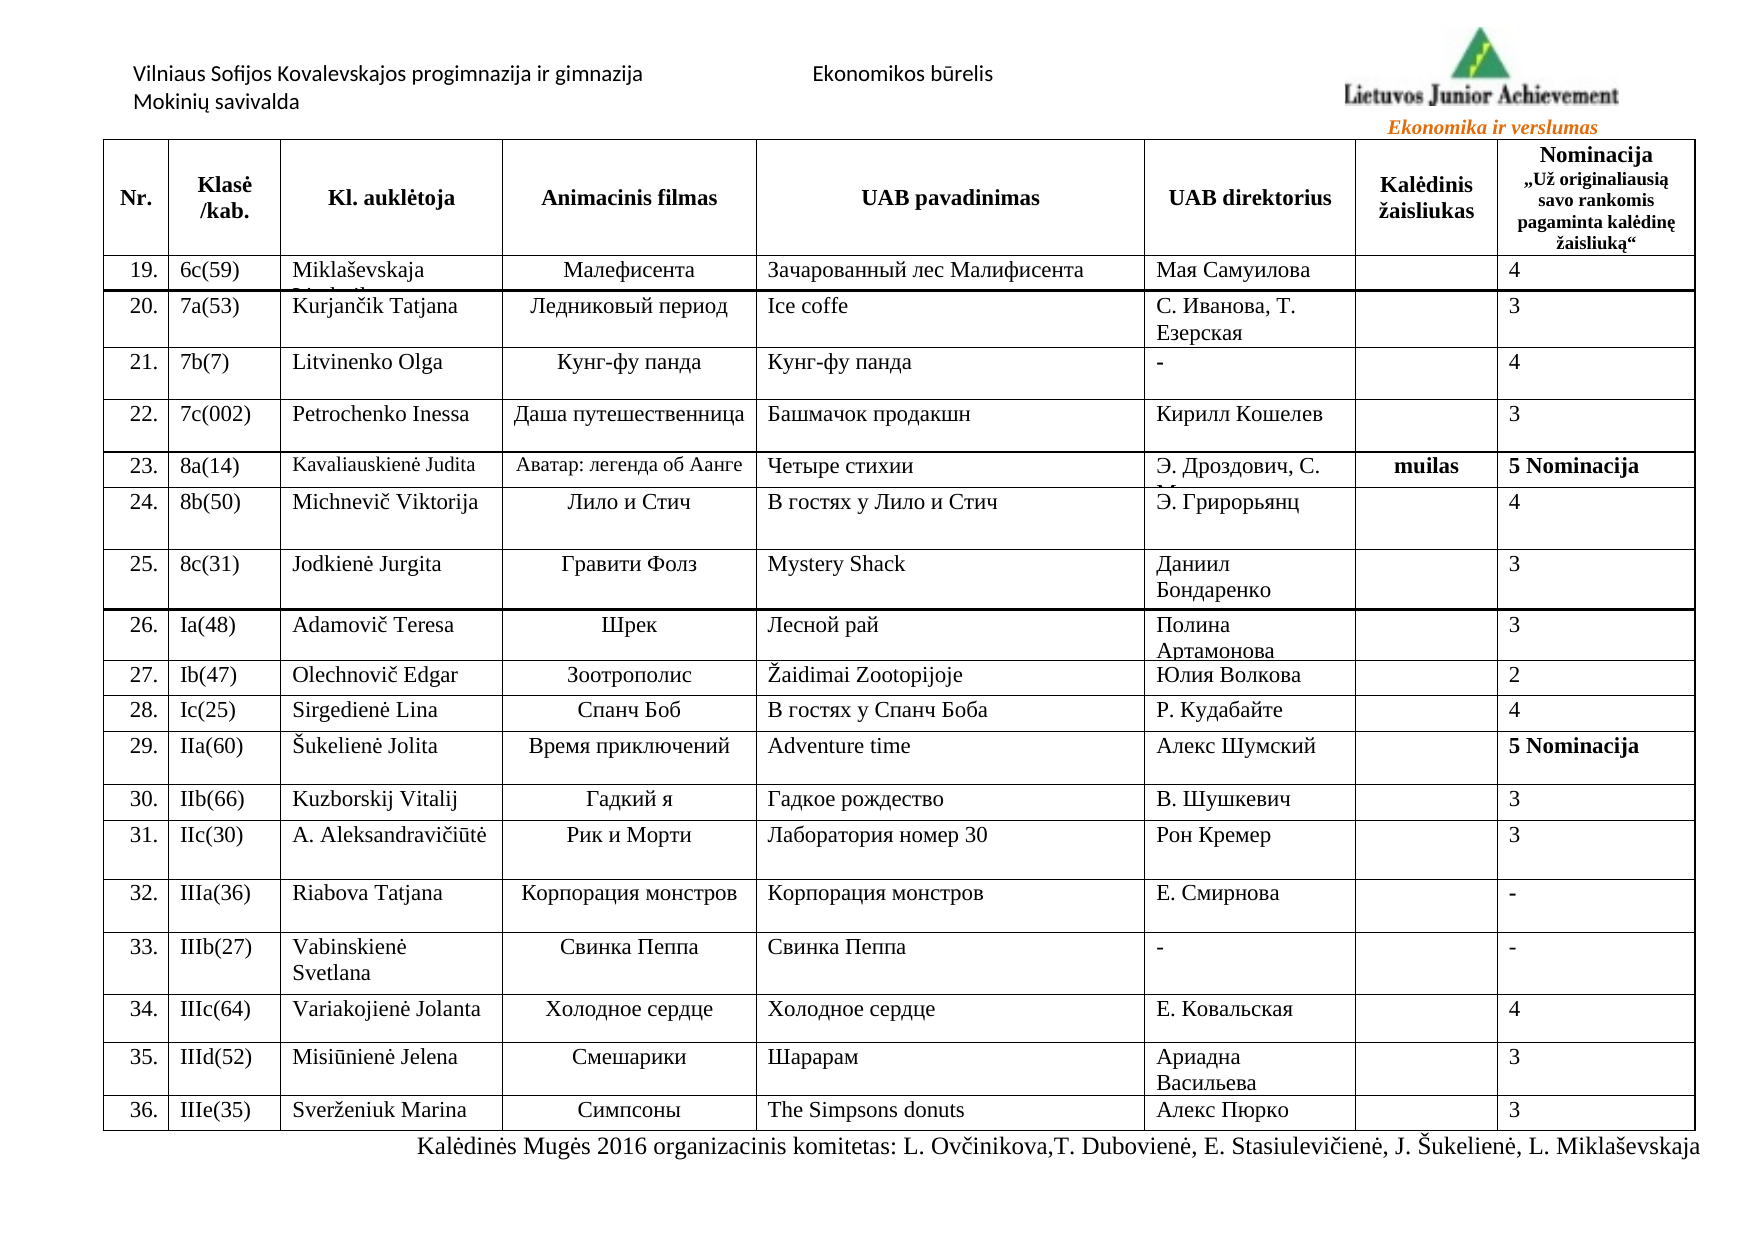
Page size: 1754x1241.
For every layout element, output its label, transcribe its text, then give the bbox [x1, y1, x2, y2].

table_cell Misiūnienė Jelena [281, 1043, 502, 1095]
table_cell [104, 453, 168, 487]
table_cell 3 [1498, 400, 1694, 451]
table_cell [1356, 611, 1497, 660]
table_cell [1356, 880, 1497, 932]
table_cell Olechnovič Edgar [281, 661, 502, 695]
table_cell Э. Дроздович, С. Метелица [1145, 453, 1355, 487]
table_cell 8c(31) [169, 550, 280, 608]
table_cell 5 Nominacija [1498, 453, 1694, 487]
table_cell 4 [1498, 696, 1694, 731]
table_cell Алекс Пюрко [1145, 1096, 1355, 1130]
table_cell Ариадна Васильева [1145, 1043, 1355, 1095]
table_cell IIa(60) [169, 732, 280, 784]
table_cell Adventure time [757, 732, 1144, 784]
table_cell [104, 1096, 168, 1130]
table_cell IIb(66) [169, 785, 280, 819]
table_cell Кунг-фу панда [503, 348, 756, 399]
table_cell UAB pavadinimas [757, 140, 1144, 255]
table_cell [104, 550, 168, 608]
table_cell IIIc(64) [169, 995, 280, 1042]
table_cell Kalėdinis žaisliukas [1356, 140, 1497, 255]
table_cell Гадкий я [503, 785, 756, 819]
table_cell Šukelienė Jolita [281, 732, 502, 784]
table_cell 3 [1498, 611, 1694, 660]
table_cell muilas [1356, 453, 1497, 487]
table_cell Petrochenko Inessa [281, 400, 502, 451]
table_cell Мая Самуилова [1145, 256, 1355, 289]
table_cell Шарарам [757, 1043, 1144, 1095]
table_cell Рик и Морти [503, 821, 756, 878]
table_cell Е. Смирнова [1145, 880, 1355, 932]
table_cell [1356, 550, 1497, 608]
table_cell 7b(7) [169, 348, 280, 399]
table_cell [104, 785, 168, 819]
table_cell Спанч Боб [503, 696, 756, 731]
table_cell Sirgedienė Lina [281, 696, 502, 731]
table_cell [104, 292, 168, 347]
table_cell [104, 995, 168, 1042]
table_cell 6c(59) [169, 256, 280, 289]
table_cell Sverženiuk Marina [281, 1096, 502, 1130]
table_cell Малефисента [503, 256, 756, 289]
table_cell 3 [1498, 785, 1694, 819]
table_cell Четыре стихии [757, 453, 1144, 487]
table_cell [1356, 348, 1497, 399]
table_cell Michnevič Viktorija [281, 488, 502, 549]
table_cell Кирилл Кошелев [1145, 400, 1355, 451]
table_cell - [1498, 880, 1694, 932]
table_cell Гадкое рождество [757, 785, 1144, 819]
table_cell The Simpsons donuts [757, 1096, 1144, 1130]
table_cell Холодное сердце [503, 995, 756, 1042]
table_cell Litvinenko Olga [281, 348, 502, 399]
table_cell 3 [1498, 1043, 1694, 1095]
table_cell [1356, 400, 1497, 451]
table_cell 5 Nominacija [1498, 732, 1694, 784]
table_cell Р. Кудабайте [1145, 696, 1355, 731]
table_cell Аватар: легенда об Аанге [503, 453, 756, 487]
table_cell [104, 661, 168, 695]
table_cell Е. Ковальская [1145, 995, 1355, 1042]
table_cell Алекс Шумский [1145, 732, 1355, 784]
table_cell В гостях у Спанч Боба [757, 696, 1144, 731]
table_cell 4 [1498, 488, 1694, 549]
table_cell [1356, 661, 1497, 695]
table_cell [1356, 995, 1497, 1042]
table_cell С. Иванова, Т. Езерская [1145, 292, 1355, 347]
table_cell Зачарованный лес Малифисента [757, 256, 1144, 289]
table_cell [104, 488, 168, 549]
table_cell 2 [1498, 661, 1694, 695]
table_cell Лило и Стич [503, 488, 756, 549]
picture [1344, 27, 1619, 106]
table_cell Mystery Shack [757, 550, 1144, 608]
table_cell Юлия Волкова [1145, 661, 1355, 695]
table_cell [104, 696, 168, 731]
table_cell IIIe(35) [169, 1096, 280, 1130]
table_cell IIId(52) [169, 1043, 280, 1095]
table_cell Variakojienė Jolanta [281, 995, 502, 1042]
table_cell Даниил Бондаренко [1145, 550, 1355, 608]
table_cell Kl. auklėtoja [281, 140, 502, 255]
table_cell IIIb(27) [169, 933, 280, 994]
table_cell [1356, 292, 1497, 347]
table_cell Animacinis filmas [503, 140, 756, 255]
table_cell 3 [1498, 292, 1694, 347]
table_cell - [1498, 933, 1694, 994]
table_cell - [1145, 348, 1355, 399]
table_cell [104, 400, 168, 451]
table_cell 3 [1498, 550, 1694, 608]
table_cell 4 [1498, 995, 1694, 1042]
table_cell Рон Кремер [1145, 821, 1355, 878]
table_cell [1356, 933, 1497, 994]
table_cell А. Aleksandravičiūtė [281, 821, 502, 878]
table_cell Nominacija „Už originaliausią savo rankomis pagaminta kalėdinę žaisliuką“ [1498, 140, 1694, 255]
table_cell [104, 933, 168, 994]
table_cell Зоотрополис [503, 661, 756, 695]
table_cell Свинка Пеппа [757, 933, 1144, 994]
table_cell [1356, 821, 1497, 878]
table_cell 3 [1498, 1096, 1694, 1130]
table_cell Время приключений [503, 732, 756, 784]
table_cell Ice coffe [757, 292, 1144, 347]
table_cell Корпорация монстров [503, 880, 756, 932]
table_cell Nr. [104, 140, 168, 255]
table_cell [104, 1043, 168, 1095]
table_cell Лаборатория номер 30 [757, 821, 1144, 878]
table_cell IIIa(36) [169, 880, 280, 932]
table_cell Холодное сердце [757, 995, 1144, 1042]
table_cell [1356, 696, 1497, 731]
table_cell Ic(25) [169, 696, 280, 731]
table_cell Adamovič Teresa [281, 611, 502, 660]
table_cell В. Шушкевич [1145, 785, 1355, 819]
table_cell UAB direktorius [1145, 140, 1355, 255]
table_cell Даша путешественница [503, 400, 756, 451]
table_cell Э. Грирорьянц [1145, 488, 1355, 549]
table_cell Смешарики [503, 1043, 756, 1095]
table_cell [1356, 785, 1497, 819]
table_cell Башмачок продакшн [757, 400, 1144, 451]
table_cell Свинка Пеппа [503, 933, 756, 994]
table_cell 8a(14) [169, 453, 280, 487]
table_cell 4 [1498, 348, 1694, 399]
table_cell 7c(002) [169, 400, 280, 451]
text Kalėdinės Mugės 2016 organizacinis komitetas: L. Ovčinikova,T. Dubovienė, E. Stasiulevičienė, J. Šukelienė, L. Miklaševskaja [133, 1131, 1701, 1160]
table_cell В гостях у Лило и Стич [757, 488, 1144, 549]
table_cell Klasė /kab. [169, 140, 280, 255]
table_cell Ib(47) [169, 661, 280, 695]
table_cell [1356, 1096, 1497, 1130]
table_cell 8b(50) [169, 488, 280, 549]
table_cell [104, 348, 168, 399]
table_cell 4 [1498, 256, 1694, 289]
table_cell [104, 821, 168, 878]
table_cell [1356, 1043, 1497, 1095]
table_cell Полина Артамонова [1145, 611, 1355, 660]
table_cell Kuzborskij Vitalij [281, 785, 502, 819]
table_cell Žaidimai Zootopijoje [757, 661, 1144, 695]
table_cell [1356, 488, 1497, 549]
table_cell 3 [1498, 821, 1694, 878]
table_cell 7a(53) [169, 292, 280, 347]
table_cell Корпорация монстров [757, 880, 1144, 932]
table_cell [104, 611, 168, 660]
table_cell Kavaliauskienė Judita [281, 453, 502, 487]
table_cell [104, 880, 168, 932]
table_cell Vabinskienė Svetlana [281, 933, 502, 994]
table_cell - [1145, 933, 1355, 994]
table_cell Лесной рай [757, 611, 1144, 660]
table_cell [104, 732, 168, 784]
table_cell Jodkienė Jurgita [281, 550, 502, 608]
table_cell [1356, 256, 1497, 289]
table_cell Симпсоны [503, 1096, 756, 1130]
table_cell Riabova Tatjana [281, 880, 502, 932]
table_cell [104, 256, 168, 289]
table_cell IIc(30) [169, 821, 280, 878]
table_cell Miklaševskaja Liudmila [281, 256, 502, 289]
table_cell Kurjančik Tatjana [281, 292, 502, 347]
table_cell Кунг-фу панда [757, 348, 1144, 399]
table_cell Ледниковый период [503, 292, 756, 347]
table_cell [1356, 732, 1497, 784]
table_cell Гравити Фолз [503, 550, 756, 608]
table_cell Ia(48) [169, 611, 280, 660]
table_cell Шрек [503, 611, 756, 660]
